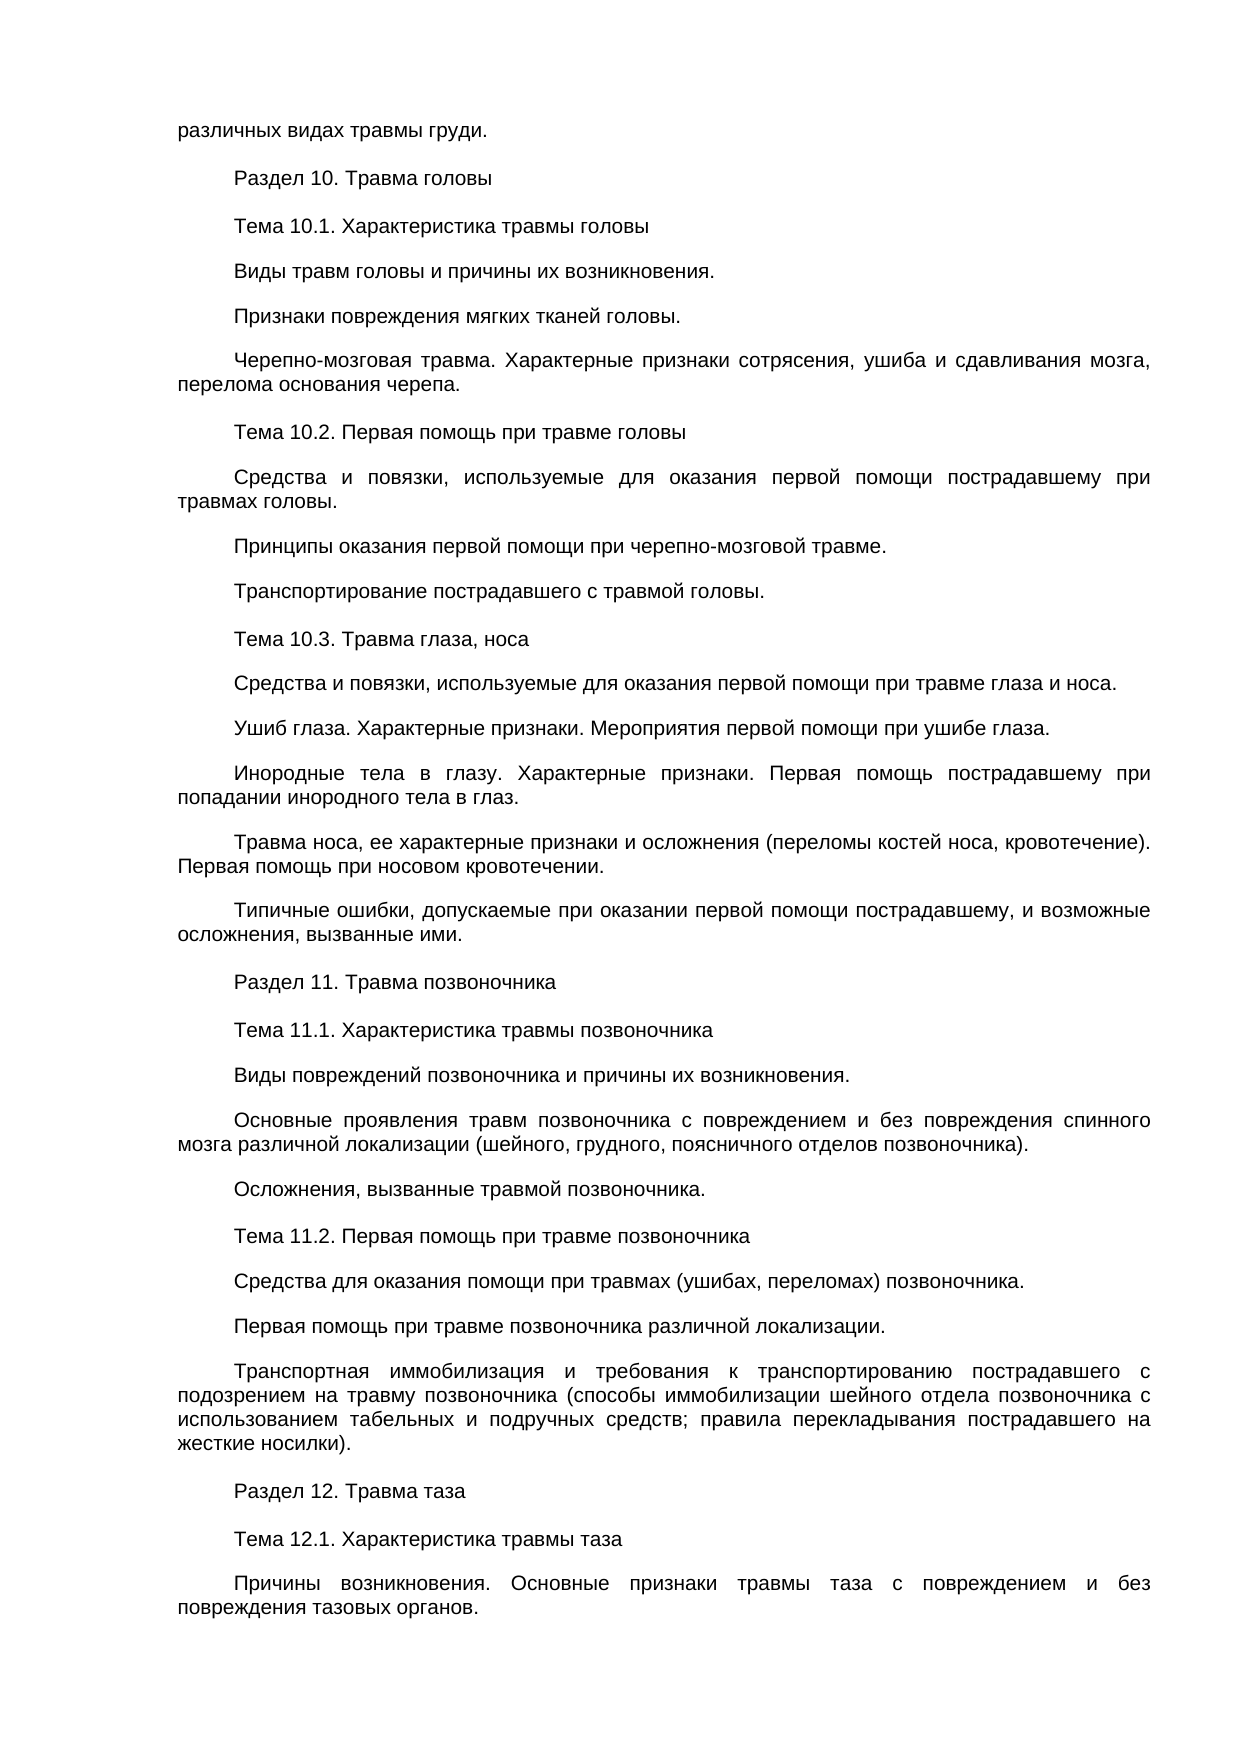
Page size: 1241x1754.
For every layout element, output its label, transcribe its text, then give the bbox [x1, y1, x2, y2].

text Тема 10.2. Первая помощь при травме головы [177, 420, 1152, 444]
text Причины возникновения. Основные признаки травмы таза с повреждением и без повреждения тазовых органов. [177, 1571, 1152, 1619]
text Транспортная иммобилизация и требования к транспортированию пострадавшего с подозрением на травму позвоночника (способы иммобилизации шейного отдела позвоночника с использованием табельных и подручных средств; правила перекладывания пострадавшего на жесткие носилки). [177, 1359, 1152, 1454]
text Транспортирование пострадавшего с травмой головы. [177, 578, 1152, 602]
text Принципы оказания первой помощи при черепно-мозговой травме. [177, 534, 1152, 558]
text Признаки повреждения мягких тканей головы. [177, 303, 1152, 327]
text Черепно-мозговая травма. Характерные признаки сотрясения, ушиба и сдавливания мозга, перелома основания черепа. [177, 348, 1152, 396]
text Виды повреждений позвоночника и причины их возникновения. [177, 1063, 1152, 1087]
text Травма носа, ее характерные признаки и осложнения (переломы костей носа, кровотечение). Первая помощь при носовом кровотечении. [177, 829, 1152, 877]
text Раздел 10. Травма головы [177, 166, 1152, 190]
text Типичные ошибки, допускаемые при оказании первой помощи пострадавшему, и возможные осложнения, вызванные ими. [177, 898, 1152, 946]
text Основные проявления травм позвоночника с повреждением и без повреждения спинного мозга различной локализации (шейного, грудного, поясничного отделов позвоночника). [177, 1108, 1152, 1156]
text Средства и повязки, используемые для оказания первой помощи при травме глаза и носа. [177, 671, 1152, 695]
text Ушиб глаза. Характерные признаки. Мероприятия первой помощи при ушибе глаза. [177, 716, 1152, 740]
text Раздел 12. Травма таза [177, 1478, 1152, 1502]
text Тема 11.2. Первая помощь при травме позвоночника [177, 1224, 1152, 1248]
text Виды травм головы и причины их возникновения. [177, 259, 1152, 283]
text Осложнения, вызванные травмой позвоночника. [177, 1176, 1152, 1200]
text Средства для оказания помощи при травмах (ушибах, переломах) позвоночника. [177, 1269, 1152, 1293]
text Тема 12.1. Характеристика травмы таза [177, 1526, 1152, 1550]
text Тема 10.1. Характеристика травмы головы [177, 214, 1152, 238]
text Инородные тела в глазу. Характерные признаки. Первая помощь пострадавшему при попадании инородного тела в глаз. [177, 761, 1152, 809]
text Средства и повязки, используемые для оказания первой помощи пострадавшему при травмах головы. [177, 465, 1152, 513]
text Первая помощь при травме позвоночника различной локализации. [177, 1314, 1152, 1338]
text Раздел 11. Травма позвоночника [177, 970, 1152, 994]
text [177, 118, 1152, 142]
text Тема 11.1. Характеристика травмы позвоночника [177, 1018, 1152, 1042]
text Тема 10.3. Травма глаза, носа [177, 626, 1152, 650]
